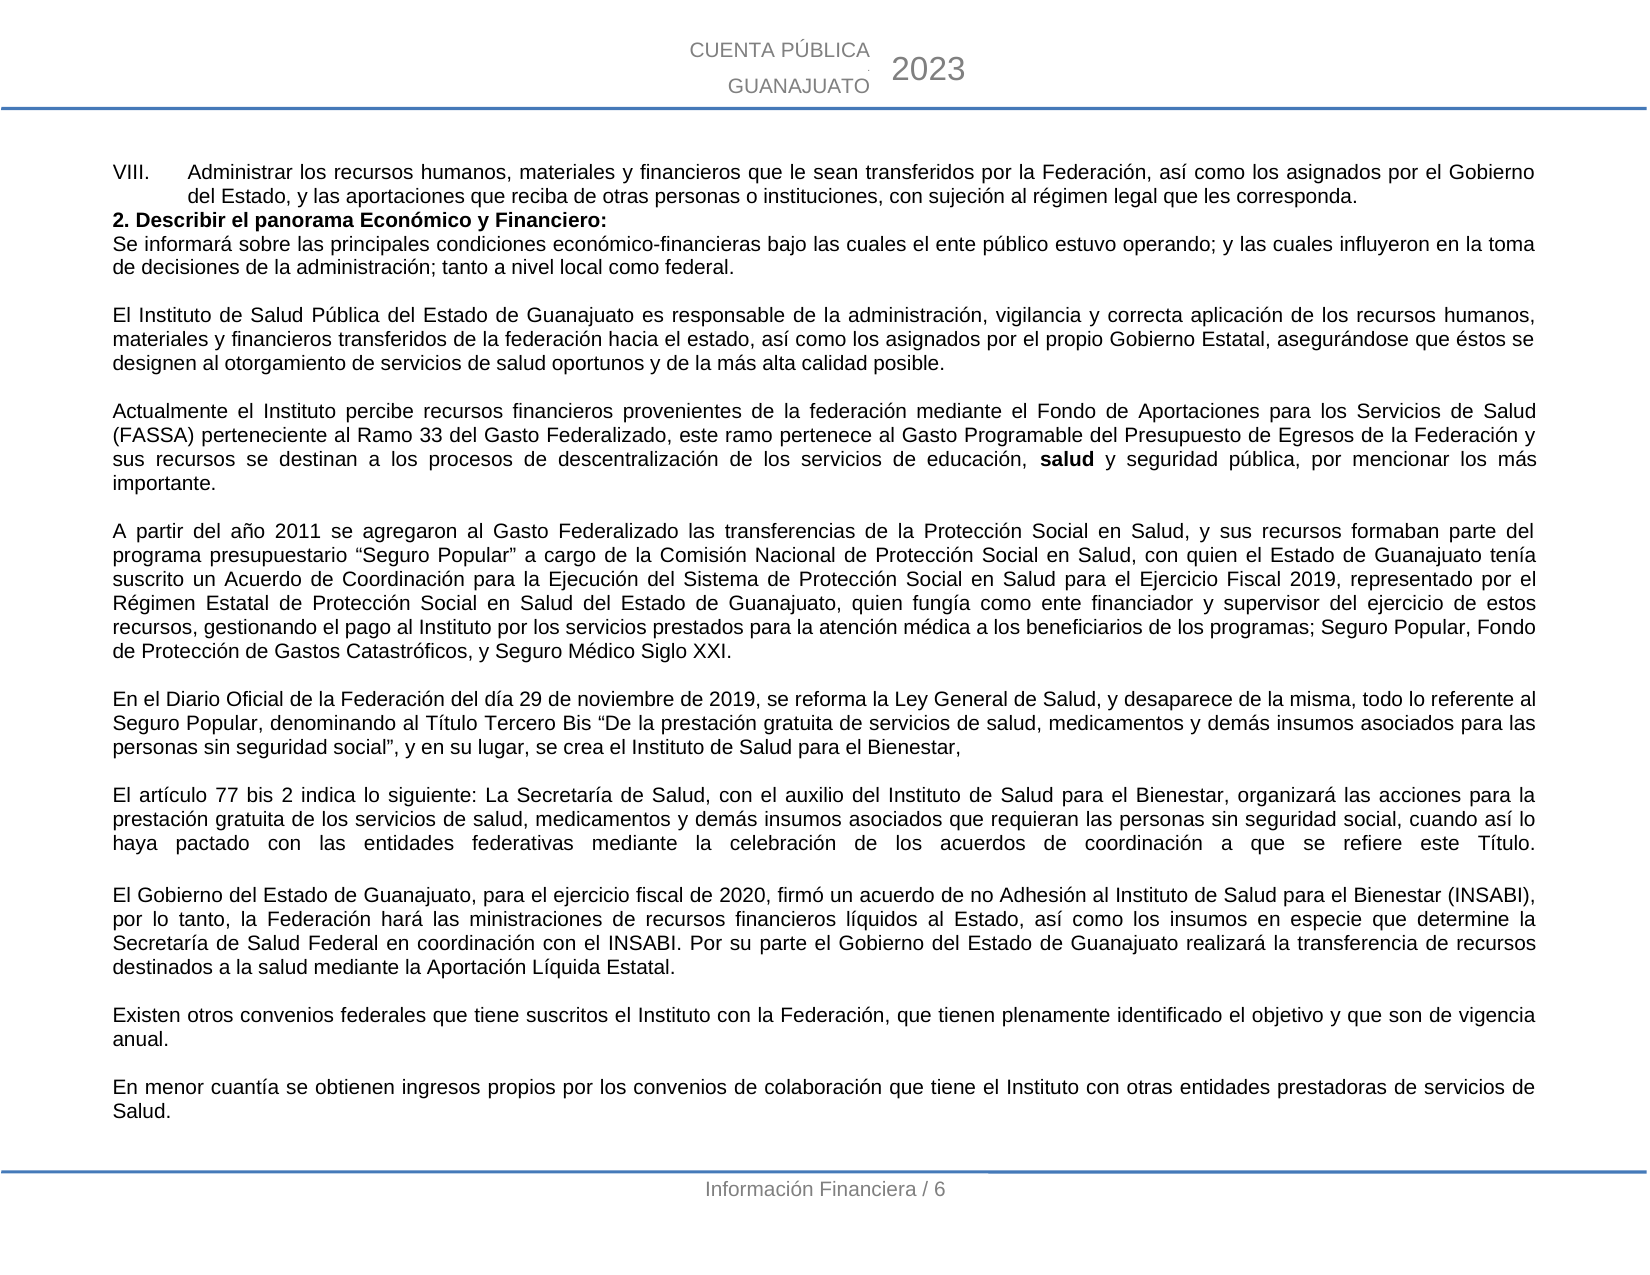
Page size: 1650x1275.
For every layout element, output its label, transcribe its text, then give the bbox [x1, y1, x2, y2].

text 2. Describir el panorama Económico y Financiero: [112, 207, 1538, 231]
text En el Diario Oficial de la Federación del día 29 de noviembre de 2019, se reforma la Ley General de Salud, y desaparece de la misma, todo lo referente al Seguro Popular, denominando al Título Tercero Bis “De la prestación gratuita de servicios de salud, medicamentos y demás insumos asociados para las personas sin seguridad social”, y en su lugar, se crea el Instituto de Salud para el Bienestar, [112, 687, 1538, 758]
text Actualmente el Instituto percibe recursos financieros provenientes de la federación mediante el Fondo de Aportaciones para los Servicios de Salud (FASSA) perteneciente al Ramo 33 del Gasto Federalizado, este ramo pertenece al Gasto Programable del Presupuesto de Egresos de la Federación y sus recursos se destinan a los procesos de descentralización de los servicios de educación, salud y seguridad pública, por mencionar los más importante. [112, 399, 1538, 495]
text Existen otros convenios federales que tiene suscritos el Instituto con la Federación, que tienen plenamente identificado el objetivo y que son de vigencia anual. [112, 1003, 1538, 1051]
text El Gobierno del Estado de Guanajuato, para el ejercicio fiscal de 2020, firmó un acuerdo de no Adhesión al Instituto de Salud para el Bienestar (INSABI), por lo tanto, la Federación hará las ministraciones de recursos financieros líquidos al Estado, así como los insumos en especie que determine la Secretaría de Salud Federal en coordinación con el INSABI. Por su parte el Gobierno del Estado de Guanajuato realizará la transferencia de recursos destinados a la salud mediante la Aportación Líquida Estatal. [112, 883, 1538, 979]
list Administrar los recursos humanos, materiales y financieros que le sean transferidos por la Federación, así como los asignados por el Gobierno del Estado, y las aportaciones que reciba de otras personas o instituciones, con sujeción al régimen legal que les corresponda. [150, 159, 1538, 207]
text Se informará sobre las principales condiciones económico-financieras bajo las cuales el ente público estuvo operando; y las cuales influyeron en la toma de decisiones de la administración; tanto a nivel local como federal. [112, 231, 1538, 279]
text El Instituto de Salud Pública del Estado de Guanajuato es responsable de la administración, vigilancia y correcta aplicación de los recursos humanos, materiales y financieros transferidos de la federación hacia el estado, así como los asignados por el propio Gobierno Estatal, asegurándose que éstos se designen al otorgamiento de servicios de salud oportunos y de la más alta calidad posible. [112, 303, 1538, 375]
text A partir del año 2011 se agregaron al Gasto Federalizado las transferencias de la Protección Social en Salud, y sus recursos formaban parte del programa presupuestario “Seguro Popular” a cargo de la Comisión Nacional de Protección Social en Salud, con quien el Estado de Guanajuato tenía suscrito un Acuerdo de Coordinación para la Ejecución del Sistema de Protección Social en Salud para el Ejercicio Fiscal 2019, representado por el Régimen Estatal de Protección Social en Salud del Estado de Guanajuato, quien fungía como ente financiador y supervisor del ejercicio de estos recursos, gestionando el pago al Instituto por los servicios prestados para la atención médica a los beneficiarios de los programas; Seguro Popular, Fondo de Protección de Gastos Catastróficos, y Seguro Médico Siglo XXI. [112, 519, 1538, 663]
text El artículo 77 bis 2 indica lo siguiente: La Secretaría de Salud, con el auxilio del Instituto de Salud para el Bienestar, organizará las acciones para la prestación gratuita de los servicios de salud, medicamentos y demás insumos asociados que requieran las personas sin seguridad social, cuando así lo haya pactado con las entidades federativas mediante la celebración de los acuerdos de coordinación a que se refiere este Título. [112, 782, 1538, 883]
text En menor cuantía se obtienen ingresos propios por los convenios de colaboración que tiene el Instituto con otras entidades prestadoras de servicios de Salud. [112, 1075, 1538, 1123]
